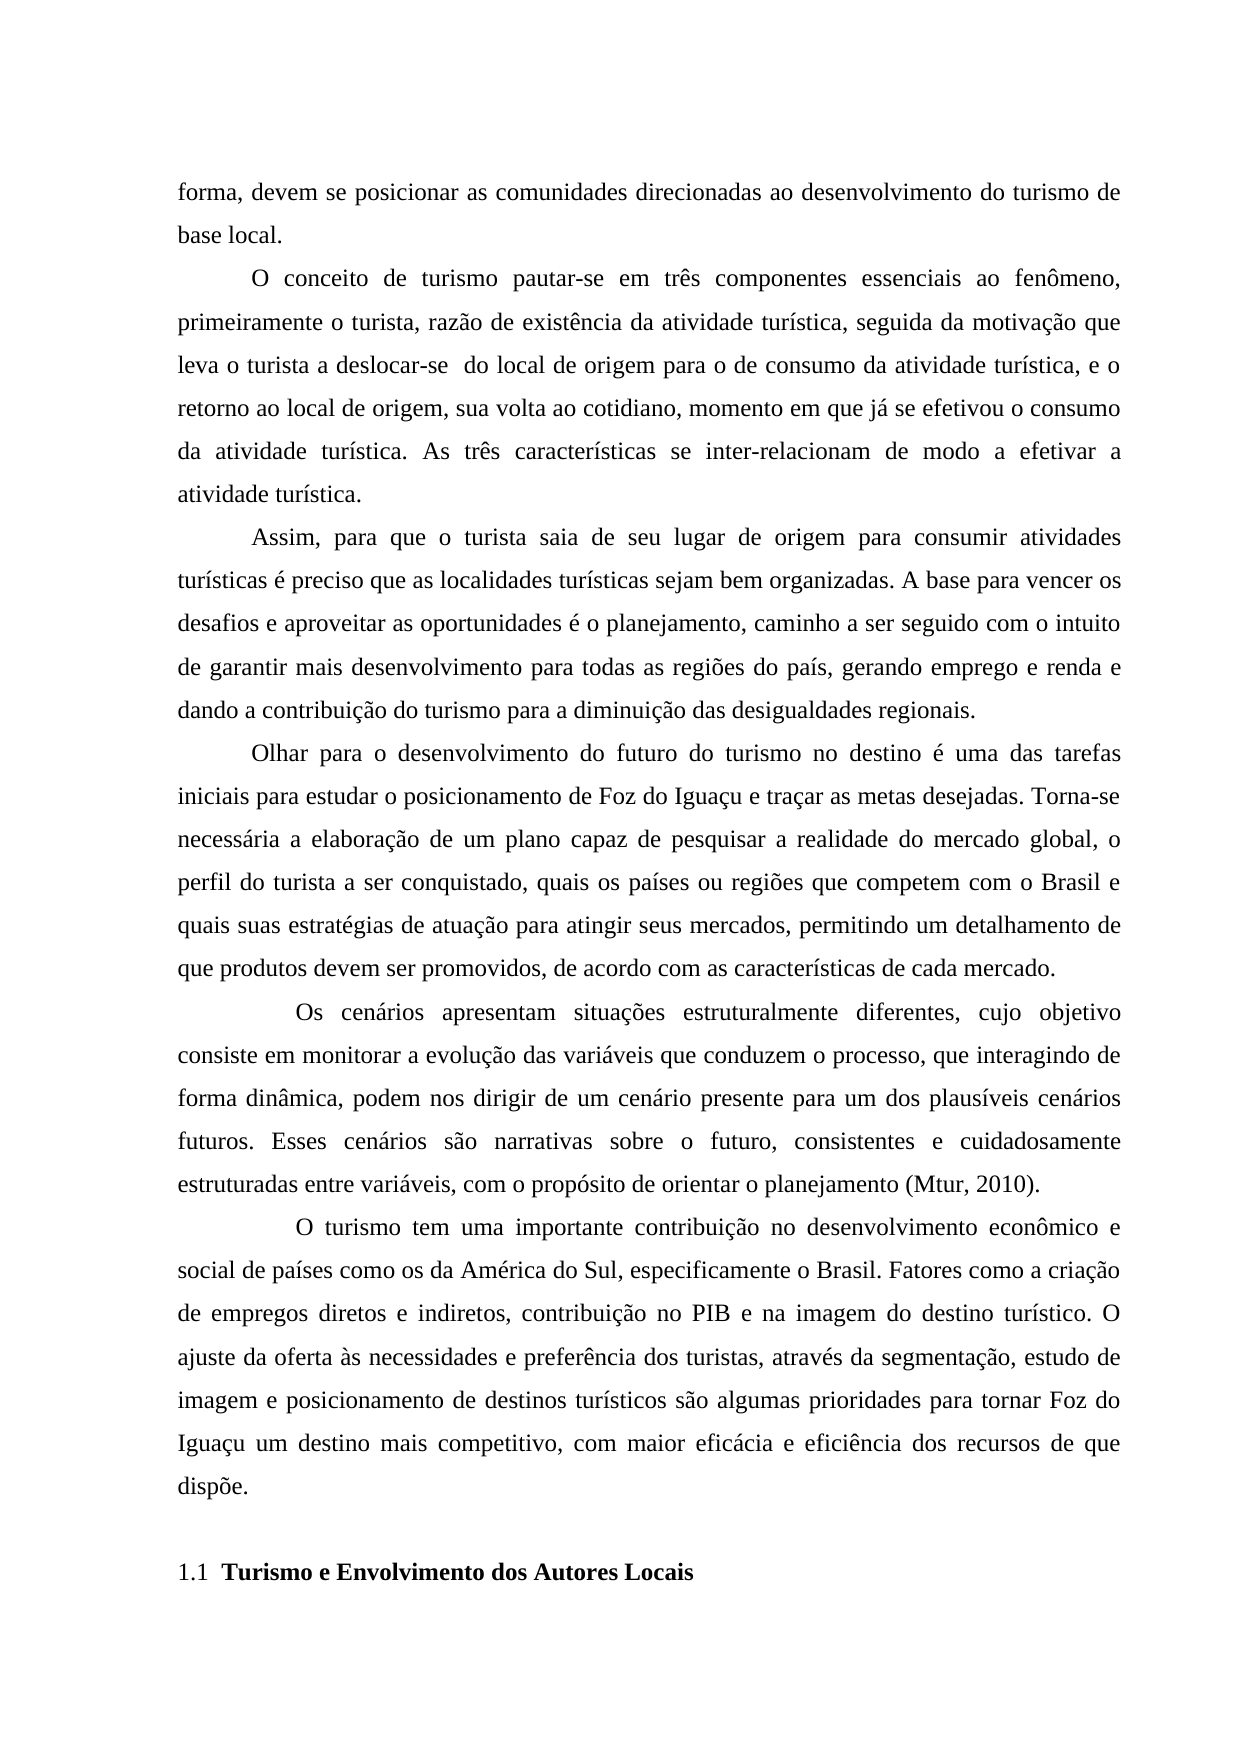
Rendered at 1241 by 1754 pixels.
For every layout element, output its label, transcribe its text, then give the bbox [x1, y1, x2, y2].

text O conceito de turismo pautar-se em três componentes essenciais ao fenômeno, primeiramente o turista, razão de existência da atividade turística, seguida da motivação que leva o turista a deslocar-se do local de origem para o de consumo da atividade turística, e o retorno ao local de origem, sua volta ao cotidiano, momento em que já se efetivou o consumo da atividade turística. As três características se inter-relacionam de modo a efetivar a atividade turística. [177, 263, 1122, 508]
text O turismo tem uma importante contribuição no desenvolvimento econômico e social de países como os da América do Sul, especificamente o Brasil. Fatores como a criação de empregos diretos e indiretos, contribuição no PIB e na imagem do destino turístico. O ajuste da oferta às necessidades e preferência dos turistas, através da segmentação, estudo de imagem e posicionamento de destinos turísticos são algumas prioridades para tornar Foz do Iguaçu um destino mais competitivo, com maior eficácia e eficiência dos recursos de que dispõe. [177, 1212, 1122, 1500]
text Olhar para o desenvolvimento do futuro do turismo no destino é uma das tarefas iniciais para estudar o posicionamento de Foz do Iguaçu e traçar as metas desejadas. Torna-se necessária a elaboração de um plano capaz de pesquisar a realidade do mercado global, o perfil do turista a ser conquistado, quais os países ou regiões que competem com o Brasil e quais suas estratégias de atuação para atingir seus mercados, permitindo um detalhamento de que produtos devem ser promovidos, de acordo com as características de cada mercado. [177, 738, 1122, 982]
text Assim, para que o turista saia de seu lugar de origem para consumir atividades turísticas é preciso que as localidades turísticas sejam bem organizadas. A base para vencer os desafios e aproveitar as oportunidades é o planejamento, caminho a ser seguido com o intuito de garantir mais desenvolvimento para todas as regiões do país, gerando emprego e renda e dando a contribuição do turismo para a diminuição das desigualdades regionais. [177, 522, 1122, 723]
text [177, 177, 1122, 249]
text Os cenários apresentam situações estruturalmente diferentes, cujo objetivo consiste em monitorar a evolução das variáveis que conduzem o processo, que interagindo de forma dinâmica, podem nos dirigir de um cenário presente para um dos plausíveis cenários futuros. Esses cenários são narrativas sobre o futuro, consistentes e cuidadosamente estruturadas entre variáveis, com o propósito de orientar o planejamento (Mtur, 2010). [177, 997, 1122, 1198]
text 1.1 Turismo e Envolvimento dos Autores Locais [177, 1557, 1122, 1586]
